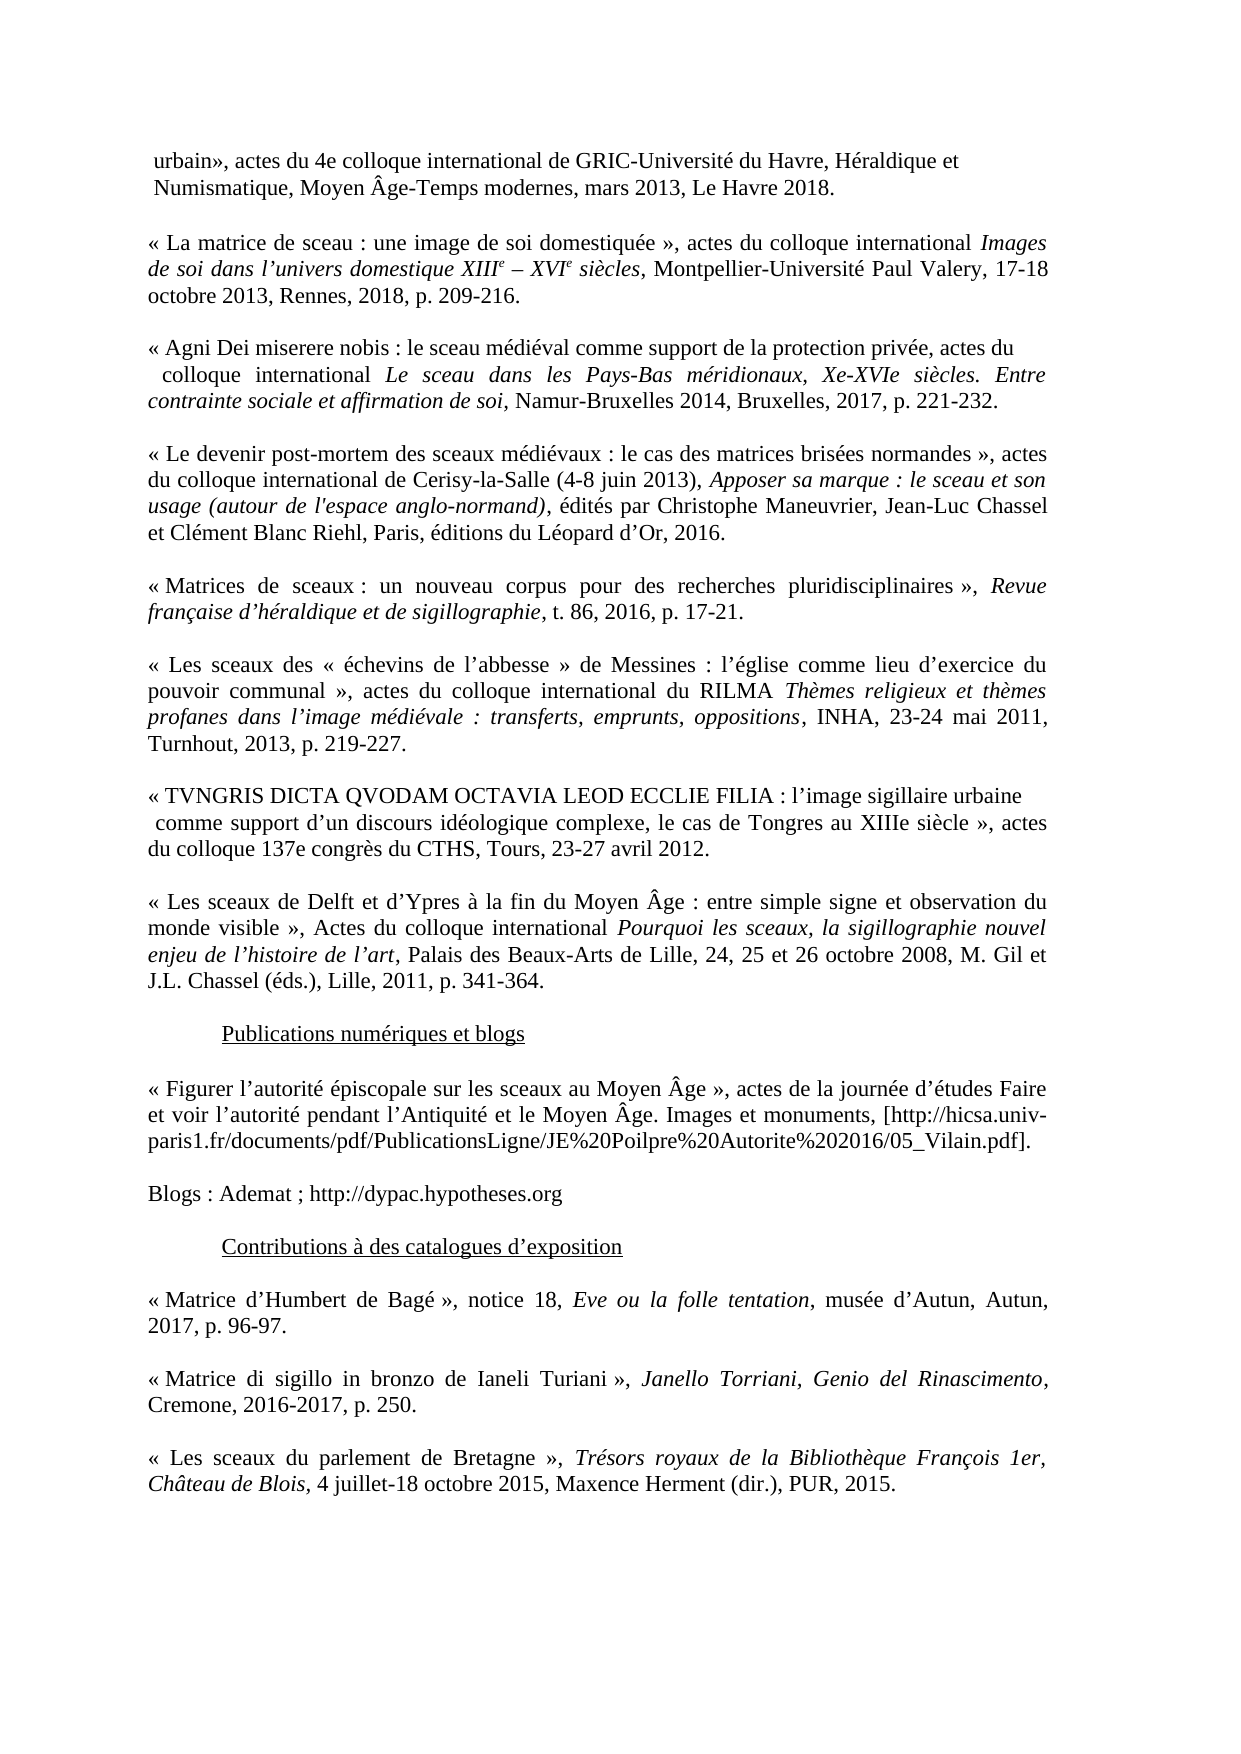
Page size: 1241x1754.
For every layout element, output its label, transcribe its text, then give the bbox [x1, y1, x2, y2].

text Contributions à des catalogues d’exposition [148, 1233, 1049, 1259]
text « Agni Dei miserere nobis : le sceau médiéval comme support de la protection privée, actes du [148, 334, 1049, 361]
text « TVNGRIS DICTA QVODAM OCTAVIA LEOD ECCLIE FILIA : l’image sigillaire urbaine [148, 782, 1049, 809]
text « Les sceaux du parlement de Bretagne », Trésors royaux de la Bibliothèque François 1er, Château de Blois, 4 juillet-18 octobre 2015, Maxence Herment (dir.), PUR, 2015. [148, 1444, 1049, 1496]
text « Matrice di sigillo in bronzo de Ianeli Turiani », Janello Torriani, Genio del Rinascimento, Cremone, 2016-2017, p. 250. [148, 1365, 1049, 1417]
text « Le devenir post-mortem des sceaux médiévaux : le cas des matrices brisées normandes », actes du colloque international de Cerisy-la-Salle (4-8 juin 2013), Apposer sa marque : le sceau et son usage (autour de l'espace anglo-normand), édités par Christophe Maneuvrier, Jean-Luc Chassel et Clément Blanc Riehl, Paris, éditions du Léopard d’Or, 2016. [148, 440, 1049, 545]
text urbain», actes du 4e colloque international de GRIC-Université du Havre, Héraldique et [148, 148, 1049, 174]
text « Matrice d’Humbert de Bagé », notice 18, Eve ou la folle tentation, musée d’Autun, Autun, 2017, p. 96-97. [148, 1286, 1049, 1338]
text « Matrices de sceaux : un nouveau corpus pour des recherches pluridisciplinaires », Revue française d’héraldique et de sigillographie, t. 86, 2016, p. 17-21. [148, 572, 1049, 624]
text Blogs : Ademat ; http://dypac.hypotheses.org [148, 1180, 1049, 1207]
text Publications numériques et blogs [148, 1020, 1049, 1046]
text « Figurer l’autorité épiscopale sur les sceaux au Moyen Âge », actes de la journée d’études Faire et voir l’autorité pendant l’Antiquité et le Moyen Âge. Images et monuments, [http://hicsa.univ-paris1.fr/documents/pdf/PublicationsLigne/JE%20Poilpre%20Autorite%202016/05_Vilain.pdf]. [148, 1075, 1049, 1154]
text « Les sceaux de Delft et d’Ypres à la fin du Moyen Âge : entre simple signe et observation du monde visible », Actes du colloque international Pourquoi les sceaux, la sigillographie nouvel enjeu de l’histoire de l’art, Palais des Beaux-Arts de Lille, 24, 25 et 26 octobre 2008, M. Gil et J.L. Chassel (éds.), Lille, 2011, p. 341-364. [148, 888, 1049, 993]
text colloque international Le sceau dans les Pays-Bas méridionaux, Xe-XVIe siècles. Entre contrainte sociale et affirmation de soi, Namur-Bruxelles 2014, Bruxelles, 2017, p. 221-232. [148, 361, 1049, 413]
text « Les sceaux des « échevins de l’abbesse » de Messines : l’église comme lieu d’exercice du pouvoir communal », actes du colloque international du RILMA Thèmes religieux et thèmes profanes dans l’image médiévale : transferts, emprunts, oppositions, INHA, 23-24 mai 2011, Turnhout, 2013, p. 219-227. [148, 651, 1049, 756]
text comme support d’un discours idéologique complexe, le cas de Tongres au XIIIe siècle », actes du colloque 137e congrès du CTHS, Tours, 23-27 avril 2012. [148, 809, 1049, 862]
text « La matrice de sceau : une image de soi domestiquée », actes du colloque international Images de soi dans l’univers domestique XIIIe – XVIe siècles, Montpellier-Université Paul Valery, 17-18 octobre 2013, Rennes, 2018, p. 209-216. [148, 229, 1049, 308]
text Numismatique, Moyen Âge-Temps modernes, mars 2013, Le Havre 2018. [148, 174, 1049, 200]
